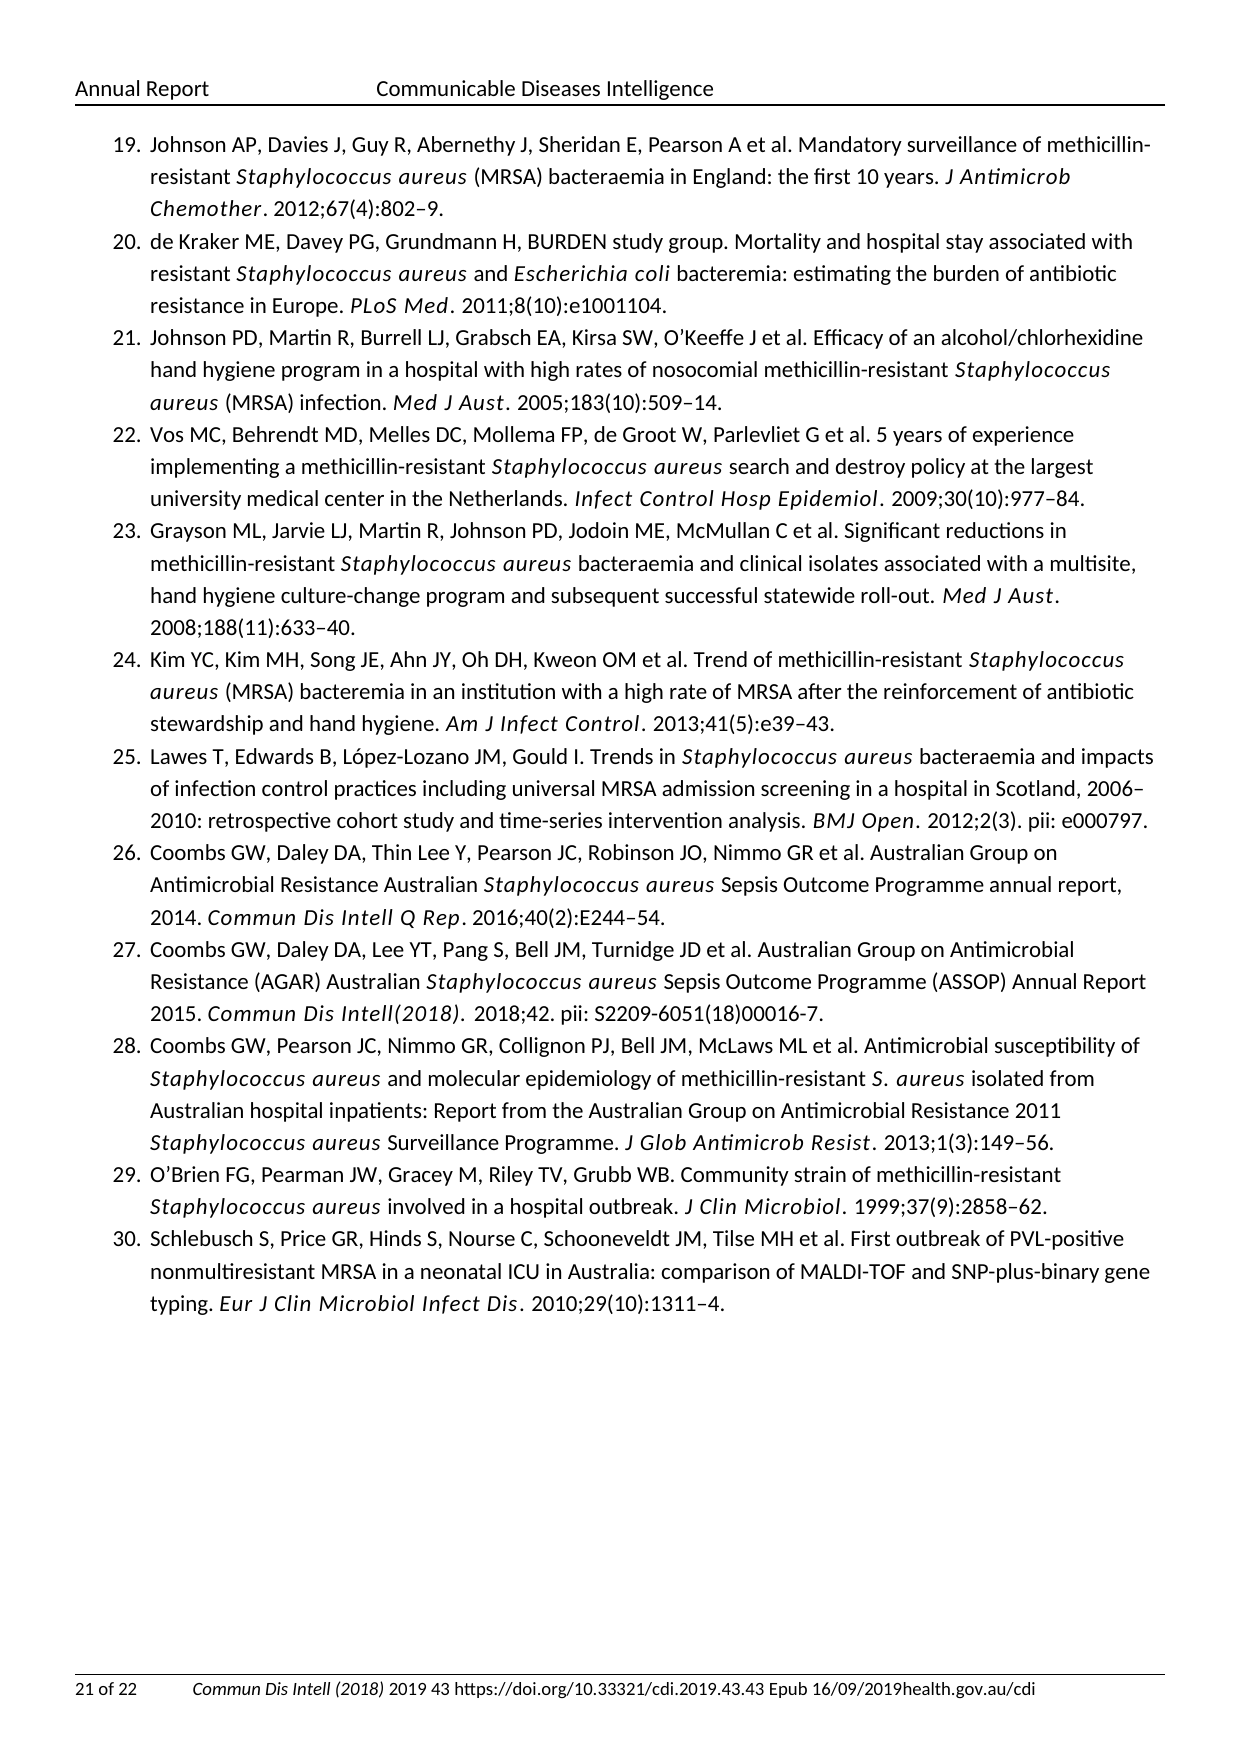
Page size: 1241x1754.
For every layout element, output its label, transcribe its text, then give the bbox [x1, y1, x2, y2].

list Johnson PD, Martin R, Burrell LJ, Grabsch EA, Kirsa SW, O’Keeffe J et al. Efficacy of an alcohol/chlorhexidine hand hygiene program in a hospital with high rates of nosocomial methicillin-resistant Staphylococcus aureus (MRSA) infection. Med J Aust. 2005;183(10):509–14. [112, 323, 1165, 416]
list Coombs GW, Pearson JC, Nimmo GR, Collignon PJ, Bell JM, McLaws ML et al. Antimicrobial susceptibility of Staphylococcus aureus and molecular epidemiology of methicillin-resistant S. aureus isolated from Australian hospital inpatients: Report from the Australian Group on Antimicrobial Resistance 2011 Staphylococcus aureus Surveillance Programme. J Glob Antimicrob Resist. 2013;1(3):149–56. [112, 1031, 1165, 1156]
list Grayson ML, Jarvie LJ, Martin R, Johnson PD, Jodoin ME, McMullan C et al. Significant reductions in methicillin-resistant Staphylococcus aureus bacteraemia and clinical isolates associated with a multisite, hand hygiene culture-change program and subsequent successful statewide roll-out. Med J Aust. 2008;188(11):633–40. [112, 516, 1165, 641]
list Lawes T, Edwards B, López-Lozano JM, Gould I. Trends in Staphylococcus aureus bacteraemia and impacts of infection control practices including universal MRSA admission screening in a hospital in Scotland, 2006–2010: retrospective cohort study and time-series intervention analysis. BMJ Open. 2012;2(3). pii: e000797. [112, 742, 1165, 834]
list Coombs GW, Daley DA, Lee YT, Pang S, Bell JM, Turnidge JD et al. Australian Group on Antimicrobial Resistance (AGAR) Australian Staphylococcus aureus Sepsis Outcome Programme (ASSOP) Annual Report 2015. Commun Dis Intell(2018). 2018;42. pii: S2209-6051(18)00016-7. [112, 935, 1165, 1027]
list de Kraker ME, Davey PG, Grundmann H, BURDEN study group. Mortality and hospital stay associated with resistant Staphylococcus aureus and Escherichia coli bacteremia: estimating the burden of antibiotic resistance in Europe. PLoS Med. 2011;8(10):e1001104. [112, 227, 1165, 319]
list Johnson AP, Davies J, Guy R, Abernethy J, Sheridan E, Pearson A et al. Mandatory surveillance of methicillin-resistant Staphylococcus aureus (MRSA) bacteraemia in England: the first 10 years. J Antimicrob Chemother. 2012;67(4):802–9. [112, 130, 1165, 223]
list Kim YC, Kim MH, Song JE, Ahn JY, Oh DH, Kweon OM et al. Trend of methicillin-resistant Staphylococcus aureus (MRSA) bacteremia in an institution with a high rate of MRSA after the reinforcement of antibiotic stewardship and hand hygiene. Am J Infect Control. 2013;41(5):e39–43. [112, 645, 1165, 738]
list Coombs GW, Daley DA, Thin Lee Y, Pearson JC, Robinson JO, Nimmo GR et al. Australian Group on Antimicrobial Resistance Australian Staphylococcus aureus Sepsis Outcome Programme annual report, 2014. Commun Dis Intell Q Rep. 2016;40(2):E244–54. [112, 838, 1165, 931]
list Schlebusch S, Price GR, Hinds S, Nourse C, Schooneveldt JM, Tilse MH et al. First outbreak of PVL-positive nonmultiresistant MRSA in a neonatal ICU in Australia: comparison of MALDI-TOF and SNP-plus-binary gene typing. Eur J Clin Microbiol Infect Dis. 2010;29(10):1311–4. [112, 1224, 1165, 1317]
list O’Brien FG, Pearman JW, Gracey M, Riley TV, Grubb WB. Community strain of methicillin-resistant Staphylococcus aureus involved in a hospital outbreak. J Clin Microbiol. 1999;37(9):2858–62. [112, 1160, 1165, 1220]
list Vos MC, Behrendt MD, Melles DC, Mollema FP, de Groot W, Parlevliet G et al. 5 years of experience implementing a methicillin-resistant Staphylococcus aureus search and destroy policy at the largest university medical center in the Netherlands. Infect Control Hosp Epidemiol. 2009;30(10):977–84. [112, 420, 1165, 512]
